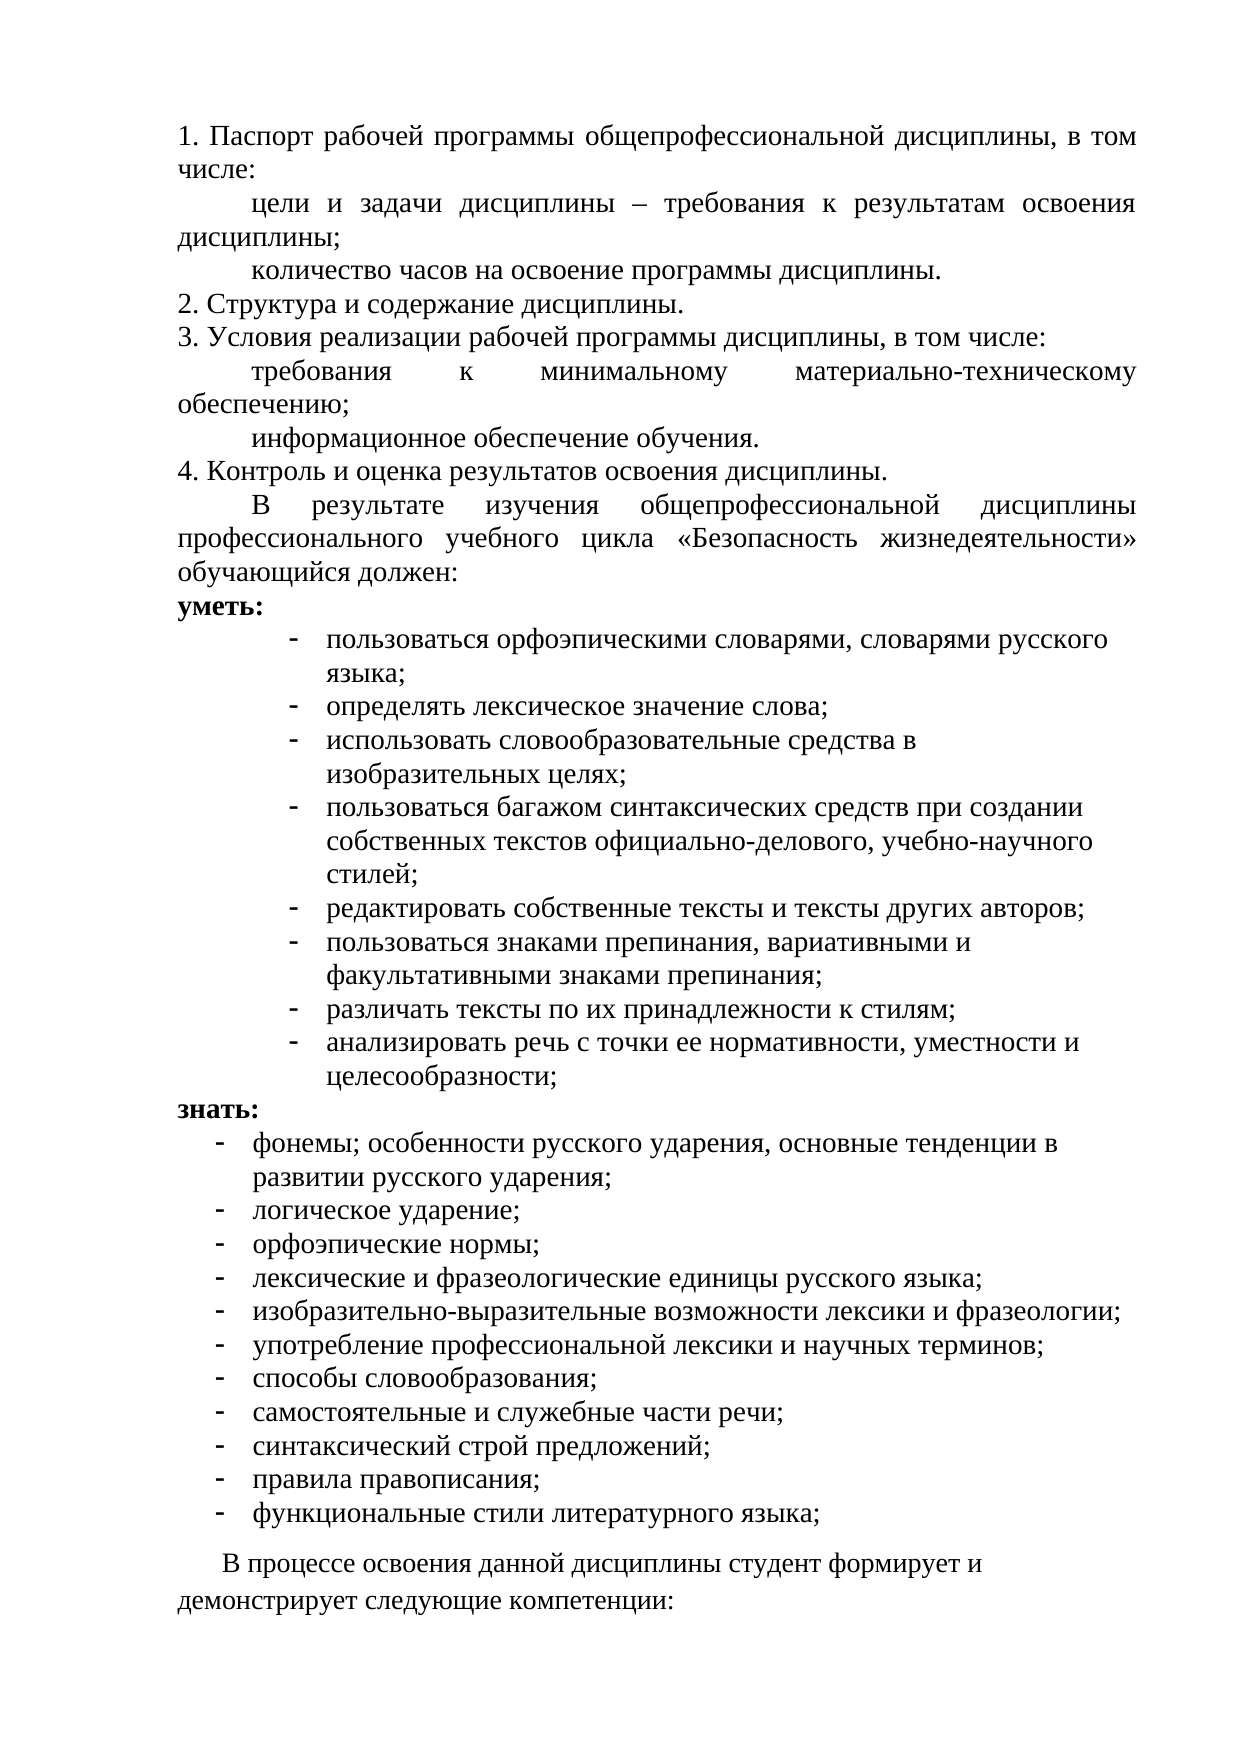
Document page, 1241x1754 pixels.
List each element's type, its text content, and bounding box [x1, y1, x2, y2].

text требования к минимальному материально-техническому обеспечению; [177, 353, 1137, 420]
list способы словообразования; [215, 1361, 1137, 1394]
list пользоваться орфоэпическими словарями, словарями русского языка; [288, 621, 1137, 688]
list фонемы; особенности русского ударения, основные тенденции в развитии русского ударения; [215, 1125, 1137, 1192]
list логическое ударение; [215, 1192, 1137, 1226]
list пользоваться багажом синтаксических средств при создании собственных текстов официально-делового, учебно-научного стилей; [288, 789, 1137, 890]
list синтаксический строй предложений; [215, 1428, 1137, 1462]
list использовать словообразовательные средства в изобразительных целях; [288, 722, 1137, 789]
list функциональные стили литературного языка; [215, 1495, 1137, 1529]
list орфоэпические нормы; [215, 1226, 1137, 1260]
text цели и задачи дисциплины – требования к результатам освоения дисциплины; [177, 185, 1137, 252]
list пользоваться знаками препинания, вариативными и факультативными знаками препинания; [288, 924, 1137, 991]
list анализировать речь с точки ее нормативности, уместности и целесообразности; [288, 1024, 1137, 1092]
text 2. Структура и содержание дисциплины. [177, 286, 1137, 319]
text В результате изучения общепрофессиональной дисциплины профессионального учебного цикла «Безопасность жизнедеятельности» обучающийся должен: [177, 487, 1137, 588]
list различать тексты по их принадлежности к стилям; [288, 991, 1137, 1024]
text количество часов на освоение программы дисциплины. [177, 252, 1137, 286]
list В процессе освоения данной дисциплины студент формирует и демонстрирует следующие компетенции: [177, 1546, 1137, 1615]
list лексические и фразеологические единицы русского языка; [215, 1260, 1137, 1293]
list употребление профессиональной лексики и научных терминов; [215, 1327, 1137, 1361]
text информационное обеспечение обучения. [177, 420, 1137, 453]
text знать: [177, 1092, 1137, 1125]
list изобразительно-выразительные возможности лексики и фразеологии; [215, 1293, 1137, 1327]
list редактировать собственные тексты и тексты других авторов; [288, 890, 1137, 924]
list самостоятельные и служебные части речи; [215, 1394, 1137, 1428]
list определять лексическое значение слова; [288, 688, 1137, 722]
text 4. Контроль и оценка результатов освоения дисциплины. [177, 453, 1137, 487]
list правила правописания; [215, 1462, 1137, 1495]
text 3. Условия реализации рабочей программы дисциплины, в том числе: [177, 319, 1137, 353]
text 1. Паспорт рабочей программы общепрофессиональной дисциплины, в том числе: [177, 118, 1137, 185]
text уметь: [177, 588, 1137, 621]
